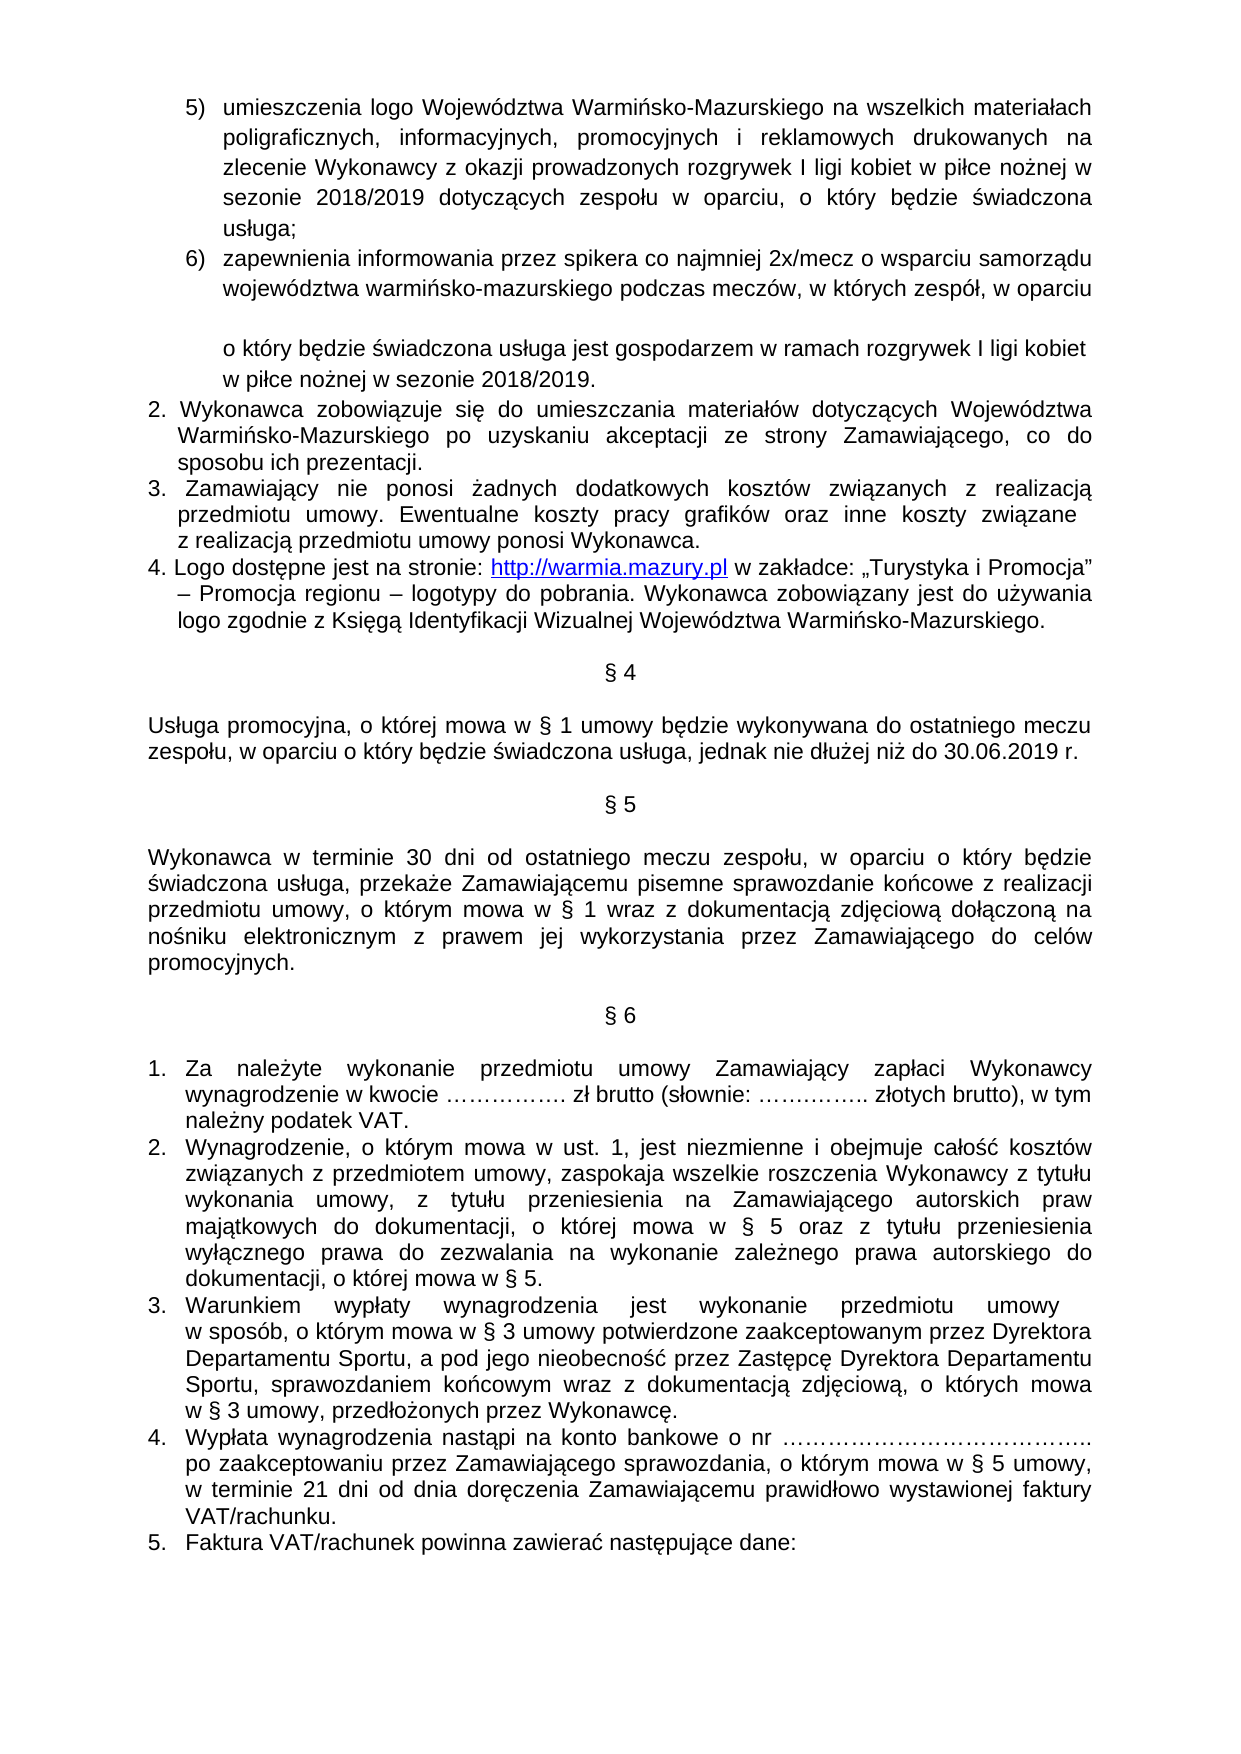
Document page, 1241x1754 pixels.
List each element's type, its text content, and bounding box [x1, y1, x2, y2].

text 2. Wykonawca zobowiązuje się do umieszczania materiałów dotyczących Województwa Warmińsko-Mazurskiego po uzyskaniu akceptacji ze strony Zamawiającego, co do sposobu ich prezentacji. [148, 396, 1093, 475]
text Usługa promocyjna, o której mowa w § 1 umowy będzie wykonywana do ostatniego meczu zespołu, w oparciu o który będzie świadczona usługa, jednak nie dłużej niż do 30.06.2019 r. [148, 712, 1093, 765]
text 3. Zamawiający nie ponosi żadnych dodatkowych kosztów związanych z realizacją przedmiotu umowy. Ewentualne koszty pracy grafików oraz inne koszty związane z realizacją przedmiotu umowy ponosi Wykonawca. [148, 475, 1093, 554]
list Wypłata wynagrodzenia nastąpi na konto bankowe o nr ………………………………….. po zaakceptowaniu przez Zamawiającego sprawozdania, o którym mowa w § 5 umowy, w terminie 21 dni od dnia doręczenia Zamawiającemu prawidłowo wystawionej faktury VAT/rachunku. [148, 1423, 1093, 1529]
list Za należyte wykonanie przedmiotu umowy Zamawiający zapłaci Wykonawcy wynagrodzenie w kwocie ……………. zł brutto (słownie: …….…….. złotych brutto), w tym należny podatek VAT. [148, 1054, 1093, 1134]
text 4. Logo dostępne jest na stronie: http://warmia.mazury.pl w zakładce: „Turystyka i Promocja” – Promocja regionu – logotypy do pobrania. Wykonawca zobowiązany jest do używania logo zgodnie z Księgą Identyfikacji Wizualnej Województwa Warmińsko-Mazurskiego. [148, 554, 1093, 633]
list Warunkiem wypłaty wynagrodzenia jest wykonanie przedmiotu umowy w sposób, o którym mowa w § 3 umowy potwierdzone zaakceptowanym przez Dyrektora Departamentu Sportu, a pod jego nieobecność przez Zastępcę Dyrektora Departamentu Sportu, sprawozdaniem końcowym wraz z dokumentacją zdjęciową, o których mowa w § 3 umowy, przedłożonych przez Wykonawcę. [148, 1292, 1093, 1423]
list Faktura VAT/rachunek powinna zawierać następujące dane: [148, 1529, 1093, 1555]
list umieszczenia logo Województwa Warmińsko-Mazurskiego na wszelkich materiałach poligraficznych, informacyjnych, promocyjnych i reklamowych drukowanych na zlecenie Wykonawcy z okazji prowadzonych rozgrywek I ligi kobiet w piłce nożnej w sezonie 2018/2019 dotyczących zespołu w oparciu, o który będzie świadczona usługa; [185, 94, 1093, 241]
list Wynagrodzenie, o którym mowa w ust. 1, jest niezmienne i obejmuje całość kosztów związanych z przedmiotem umowy, zaspokaja wszelkie roszczenia Wykonawcy z tytułu wykonania umowy, z tytułu przeniesienia na Zamawiającego autorskich praw majątkowych do dokumentacji, o której mowa w § 5 oraz z tytułu przeniesienia wyłącznego prawa do zezwalania na wykonanie zależnego prawa autorskiego do dokumentacji, o której mowa w § 5. [148, 1134, 1093, 1292]
text Wykonawca w terminie 30 dni od ostatniego meczu zespołu, w oparciu o który będzie świadczona usługa, przekaże Zamawiającemu pisemne sprawozdanie końcowe z realizacji przedmiotu umowy, o którym mowa w § 1 wraz z dokumentacją zdjęciową dołączoną na nośniku elektronicznym z prawem jej wykorzystania przez Zamawiającego do celów promocyjnych. [148, 844, 1093, 976]
text § 5 [148, 791, 1093, 817]
text § 4 [148, 659, 1093, 686]
text § 6 [148, 1002, 1093, 1028]
list zapewnienia informowania przez spikera co najmniej 2x/mecz o wsparciu samorządu województwa warmińsko-mazurskiego podczas meczów, w których zespół, w oparciu o który będzie świadczona usługa jest gospodarzem w ramach rozgrywek I ligi kobiet w piłce nożnej w sezonie 2018/2019. [185, 245, 1093, 392]
